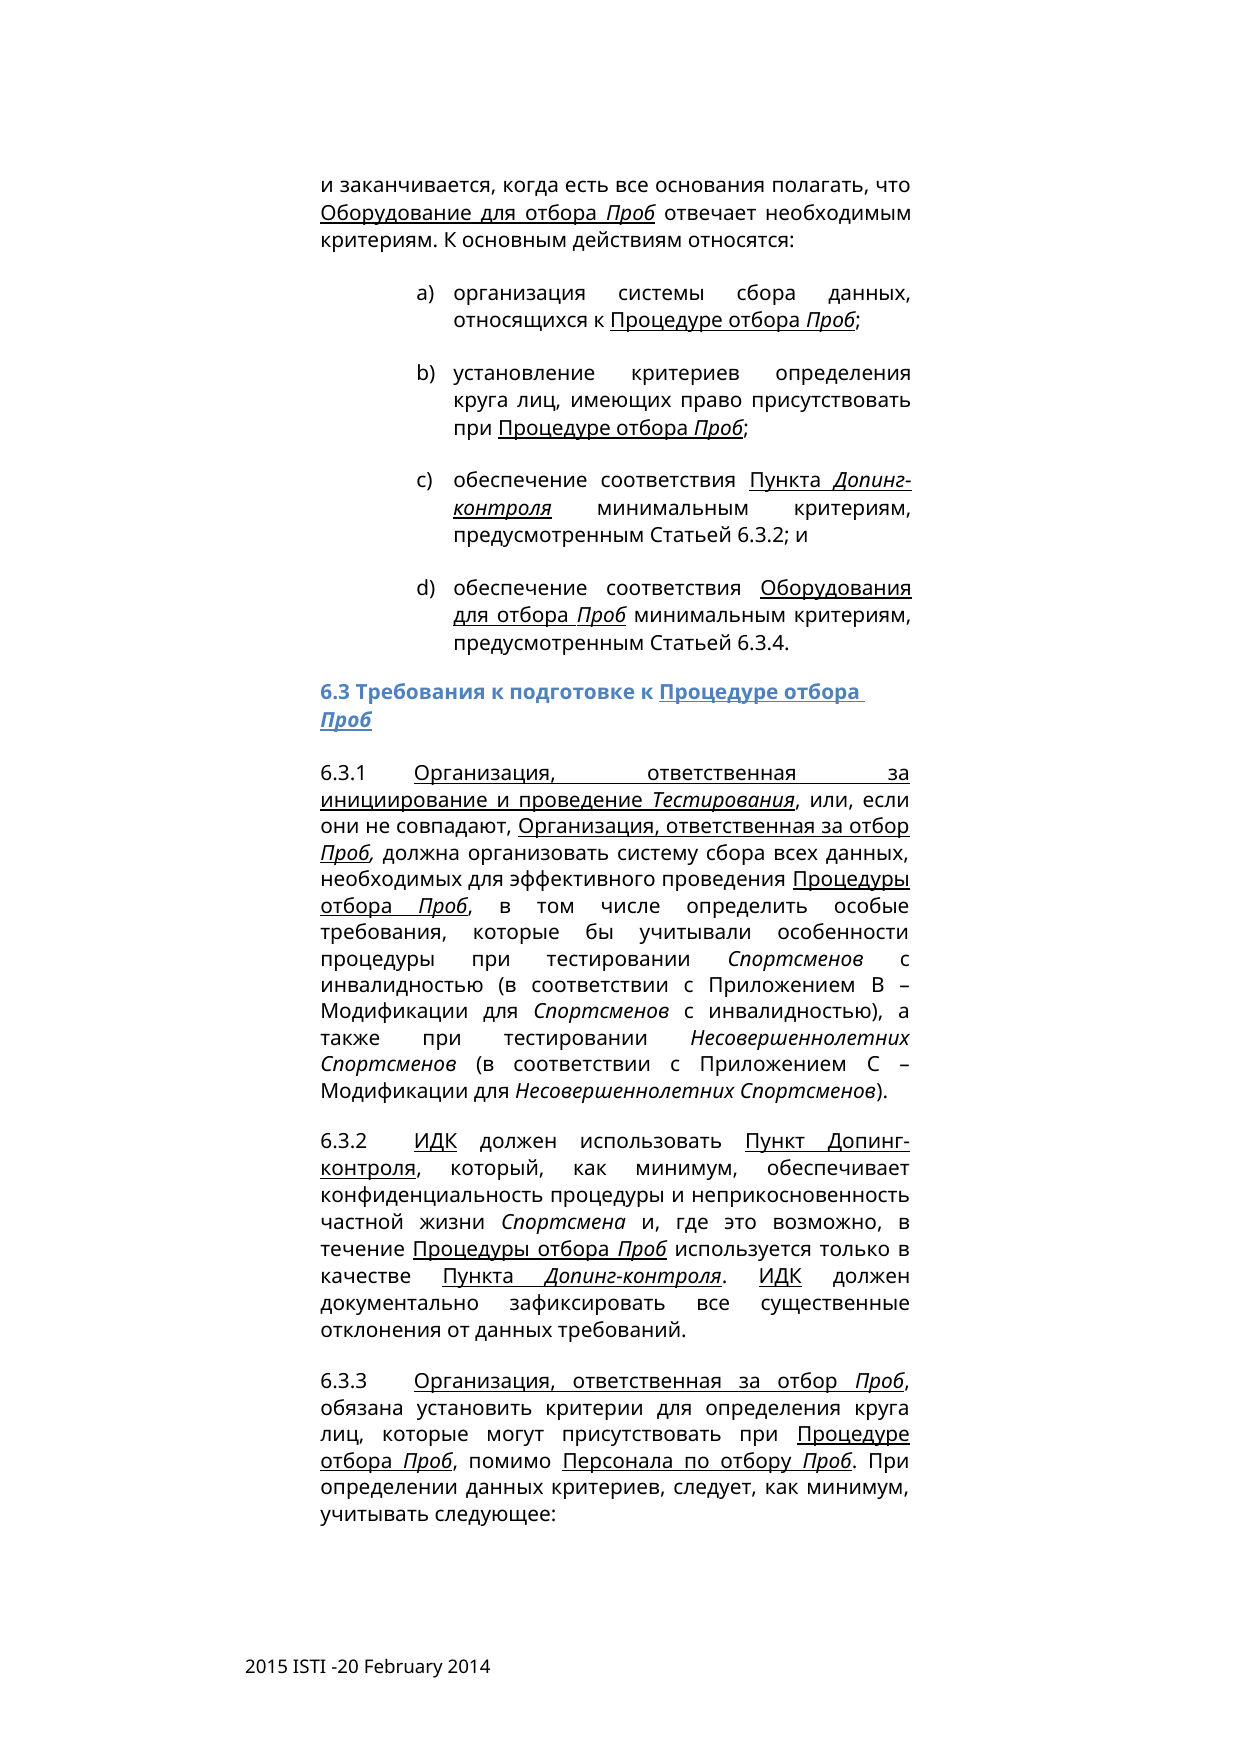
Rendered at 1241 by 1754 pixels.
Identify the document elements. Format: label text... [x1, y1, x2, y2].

list установление критериев определения круга лиц, имеющих право присутствовать при Процедуре отбора Проб; [416, 358, 912, 441]
list ИДК должен использовать Пункт Допинг-контроля, который, как минимум, обеспечивает конфиденциальность процедуры и неприкосновенность частной жизни Спортсмена и, где это возможно, в течение Процедуры отбора Проб используется только в качестве Пункта Допинг-контроля. ИДК должен документально зафиксировать все существенные отклонения от данных требований. [320, 1127, 910, 1343]
list организация системы сбора данных, относящихся к Процедуре отбора Проб; [416, 278, 912, 333]
list Организация, ответственная за отбор Проб, обязана установить критерии для определения круга лиц, которые могут присутствовать при Процедуре отбора Проб, помимо Персонала по отбору Проб. При определении данных критериев, следует, как минимум, учитывать следующее: [320, 1367, 909, 1526]
list обеспечение соответствия Оборудования для отбора Проб минимальным критериям, предусмотренным Статьей 6.3.4. [416, 573, 912, 656]
subtitle 6.3 Требования к подготовке к Процедуре отбора Проб [320, 677, 912, 734]
list обеспечение соответствия Пункта Допинг-контроля минимальным критериям, предусмотренным Статьей 6.3.2; и [416, 466, 912, 548]
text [320, 171, 912, 253]
list Организация, ответственная за инициирование и проведение Тестирования, или, если они не совпадают, Организация, ответственная за отбор Проб, должна организовать систему сбора всех данных, необходимых для эффективного проведения Процедуры отбора Проб, в том числе определить особые требования, которые бы учитывали особенности процедуры при тестировании Спортсменов с инвалидностью (в соответствии с Приложением B – Модификации для Спортсменов с инвалидностью), а также при тестировании Несовершеннолетних Спортсменов (в соответствии с Приложением C – Модификации для Несовершеннолетних Спортсменов). [320, 760, 909, 1104]
